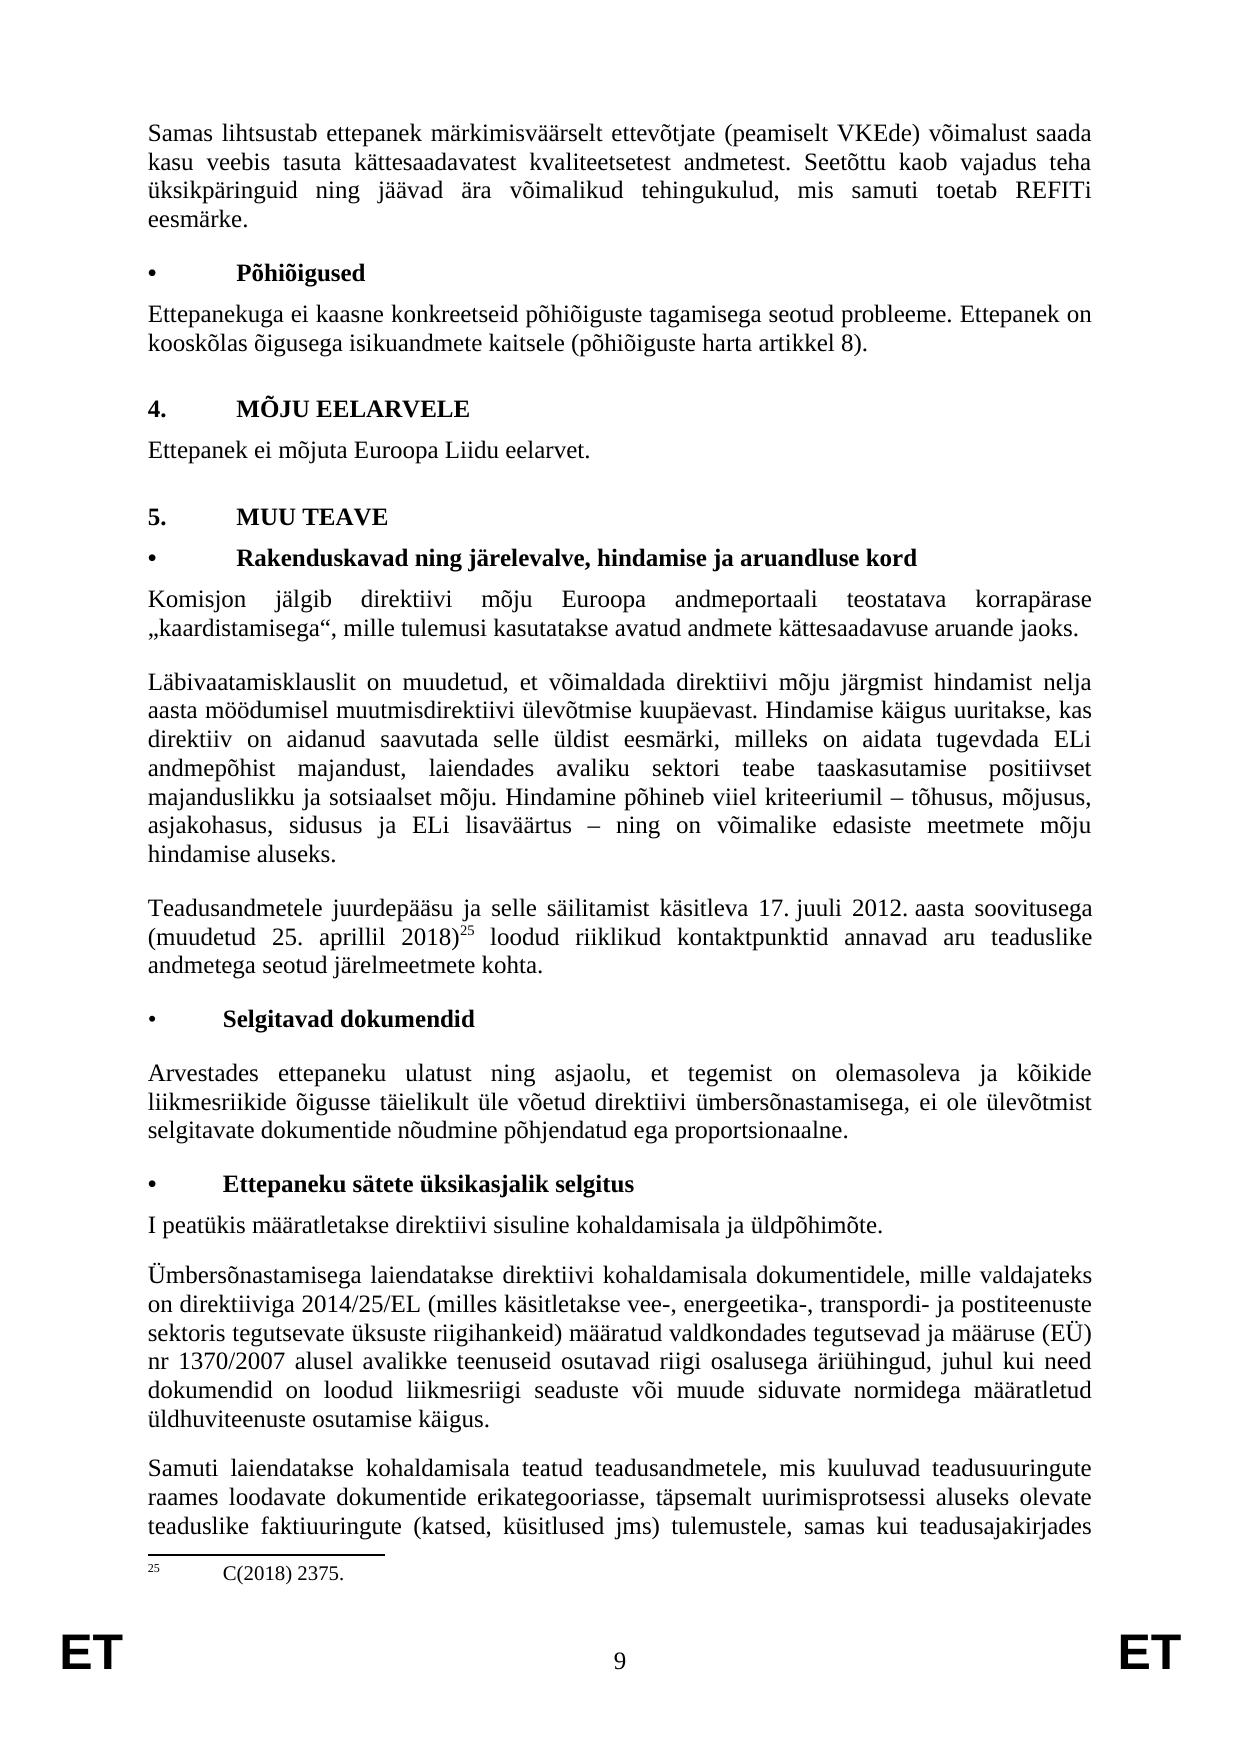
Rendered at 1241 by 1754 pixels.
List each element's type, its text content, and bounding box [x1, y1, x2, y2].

text Ettepanek ei mõjuta Euroopa Liidu eelarvet. [148, 436, 1093, 464]
text Ettepanekuga ei kaasne konkreetseid põhiõiguste tagamisega seotud probleeme. Ettepanek on kooskõlas õigusega isikuandmete kaitsele (põhiõiguste harta artikkel 8). [148, 299, 1093, 357]
text Läbivaatamisklauslit on muudetud, et võimaldada direktiivi mõju järgmist hindamist nelja aasta möödumisel muutmisdirektiivi ülevõtmise kuupäevast. Hindamise käigus uuritakse, kas direktiiv on aidanud saavutada selle üldist eesmärki, milleks on aidata tugevdada ELi andmepõhist majandust, laiendades avaliku sektori teabe taaskasutamise positiivset majanduslikku ja sotsiaalset mõju. Hindamine põhineb viiel kriteeriumil – tõhusus, mõjusus, asjakohasus, sidusus ja ELi lisaväärtus – ning on võimalike edasiste meetmete mõju hindamise aluseks. [148, 667, 1093, 868]
text Samas lihtsustab ettepanek märkimisväärselt ettevõtjate (peamiselt VKEde) võimalust saada kasu veebis tasuta kättesaadavatest kvaliteetsetest andmetest. Seetõttu kaob vajadus teha üksikpäringuid ning jäävad ära võimalikud tehingukulud, mis samuti toetab REFITi eesmärke. [148, 118, 1093, 233]
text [148, 1453, 1093, 1540]
text • Selgitavad dokumendid [148, 1004, 1093, 1033]
text • Ettepaneku sätete üksikasjalik selgitus [148, 1169, 1093, 1198]
text • Rakenduskavad ning järelevalve, hindamise ja aruandluse kord [148, 543, 1093, 572]
text Teadusandmetele juurdepääsu ja selle säilitamist käsitleva 17. juuli 2012. aasta soovitusega (muudetud 25. aprillil 2018) loodud riiklikud kontaktpunktid annavad aru teaduslike andmetega seotud järelmeetmete kohta. [148, 893, 1093, 979]
text • Põhiõigused [148, 258, 1093, 287]
text 5. MUU TEAVE [148, 502, 1093, 531]
text 4. MÕJU EELARVELE [148, 394, 1093, 423]
text Ümbersõnastamisega laiendatakse direktiivi kohaldamisala dokumentidele, mille valdajateks on direktiiviga 2014/25/EL (milles käsitletakse vee-, energeetika-, transpordi- ja postiteenuste sektoris tegutsevate üksuste riigihankeid) määratud valdkondades tegutsevad ja määruse (EÜ) nr 1370/2007 alusel avalikke teenuseid osutavad riigi osalusega äriühingud, juhul kui need dokumendid on loodud liikmesriigi seaduste või muude siduvate normidega määratletud üldhuviteenuste osutamise käigus. [148, 1260, 1093, 1433]
text I peatükis määratletakse direktiivi sisuline kohaldamisala ja üldpõhimõte. [148, 1211, 1093, 1239]
text Arvestades ettepaneku ulatust ning asjaolu, et tegemist on olemasoleva ja kõikide liikmesriikide õigusse täielikult üle võetud direktiivi ümbersõnastamisega, ei ole ülevõtmist selgitavate dokumentide nõudmine põhjendatud ega proportsionaalne. [148, 1058, 1093, 1144]
text Komisjon jälgib direktiivi mõju Euroopa andmeportaali teostatava korrapärase „kaardistamisega“, mille tulemusi kasutatakse avatud andmete kättesaadavuse aruande jaoks. [148, 584, 1093, 642]
